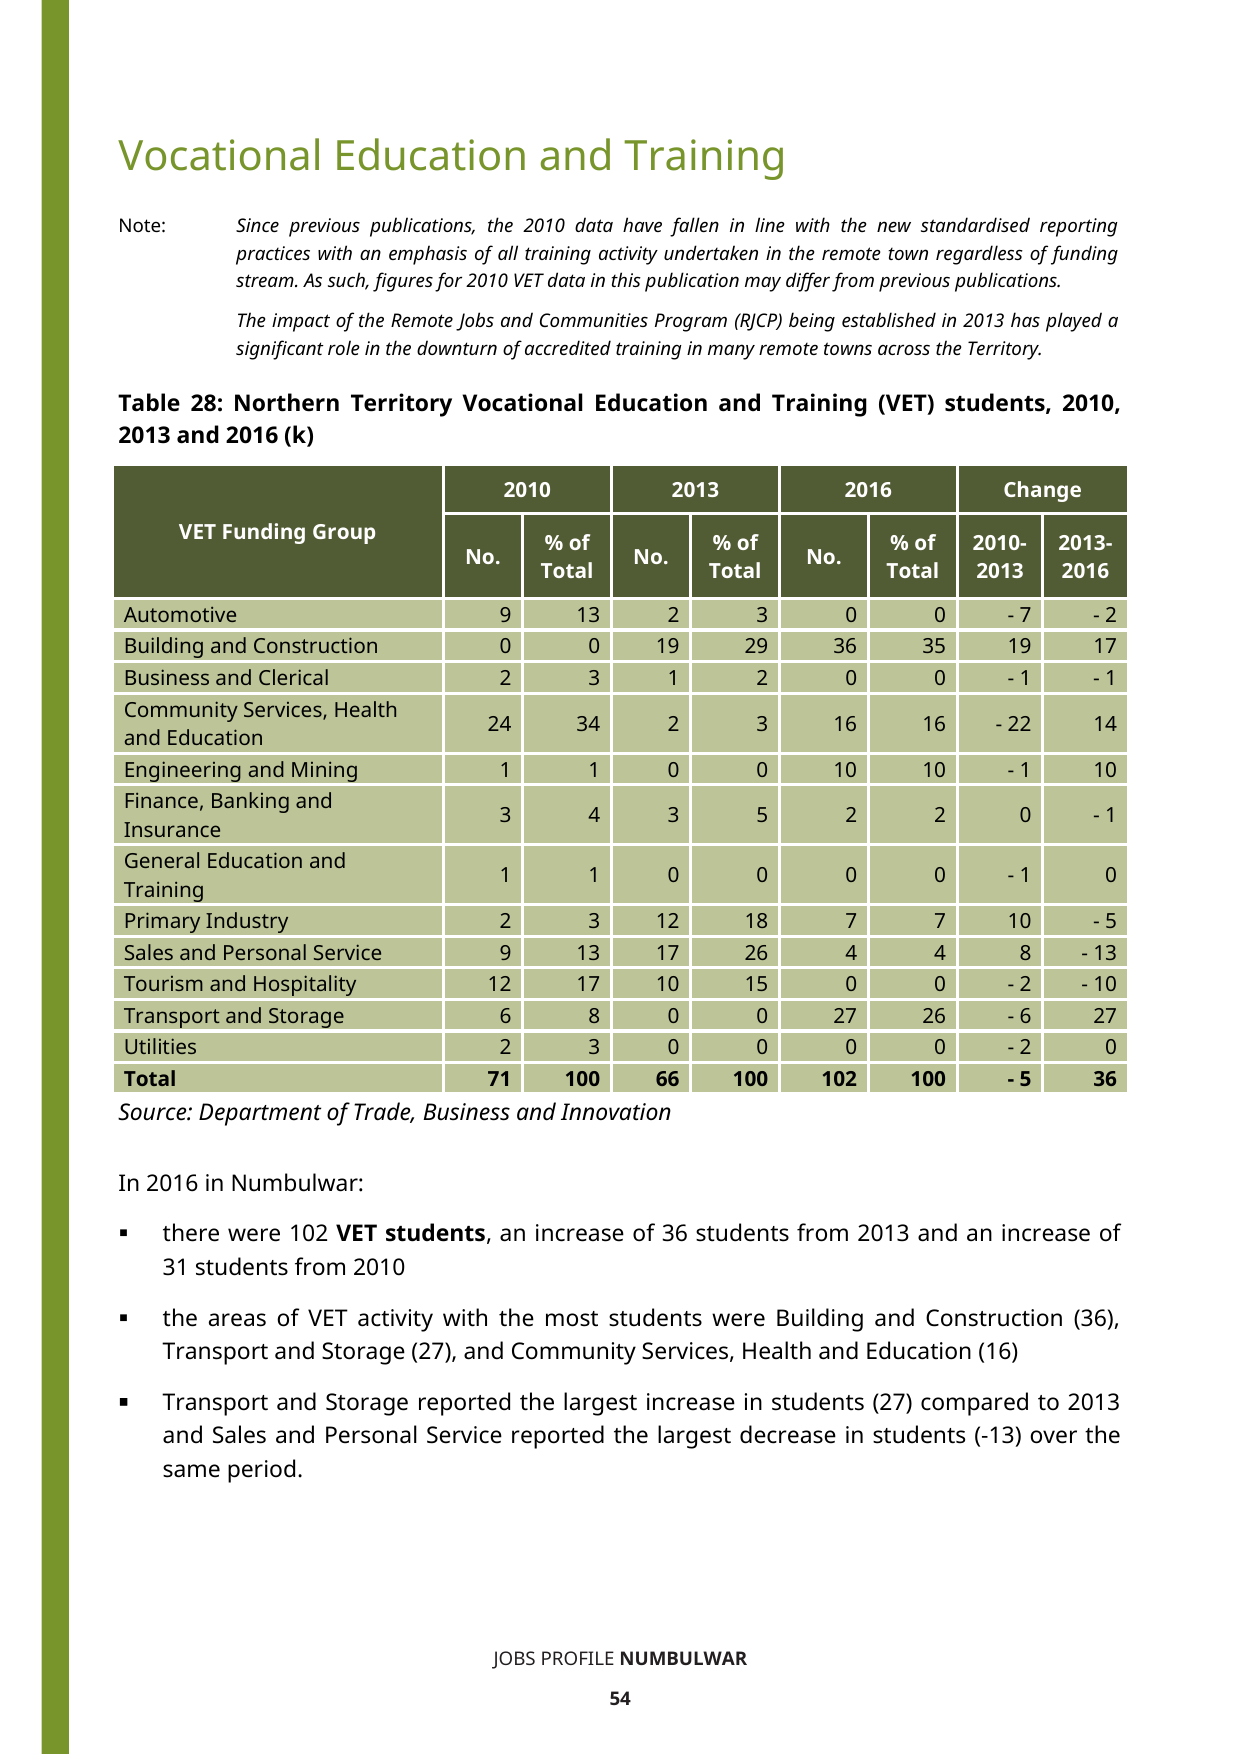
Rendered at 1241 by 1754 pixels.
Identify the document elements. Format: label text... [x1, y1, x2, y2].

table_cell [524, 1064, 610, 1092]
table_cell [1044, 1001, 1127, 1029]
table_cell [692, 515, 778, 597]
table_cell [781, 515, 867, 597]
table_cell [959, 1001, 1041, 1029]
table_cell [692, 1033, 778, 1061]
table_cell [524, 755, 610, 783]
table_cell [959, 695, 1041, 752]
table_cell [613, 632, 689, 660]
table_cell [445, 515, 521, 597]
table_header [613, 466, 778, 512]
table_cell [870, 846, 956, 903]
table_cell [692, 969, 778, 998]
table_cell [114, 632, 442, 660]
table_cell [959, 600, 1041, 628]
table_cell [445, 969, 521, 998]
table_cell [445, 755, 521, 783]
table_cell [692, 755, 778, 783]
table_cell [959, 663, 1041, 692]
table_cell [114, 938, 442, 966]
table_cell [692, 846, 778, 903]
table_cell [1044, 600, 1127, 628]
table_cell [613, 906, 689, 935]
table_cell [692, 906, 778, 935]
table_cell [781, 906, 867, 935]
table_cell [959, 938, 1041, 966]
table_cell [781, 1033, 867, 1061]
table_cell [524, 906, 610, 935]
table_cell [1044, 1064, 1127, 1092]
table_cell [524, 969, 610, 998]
text Note: Since previous publications, the 2010 data have fallen in line with the new standardised reporting practices with an emphasis of all training activity undertaken in the remote town regardless of funding stream. As such, figures for 2010 VET data in this publication may differ from previous publications. [118, 212, 1122, 293]
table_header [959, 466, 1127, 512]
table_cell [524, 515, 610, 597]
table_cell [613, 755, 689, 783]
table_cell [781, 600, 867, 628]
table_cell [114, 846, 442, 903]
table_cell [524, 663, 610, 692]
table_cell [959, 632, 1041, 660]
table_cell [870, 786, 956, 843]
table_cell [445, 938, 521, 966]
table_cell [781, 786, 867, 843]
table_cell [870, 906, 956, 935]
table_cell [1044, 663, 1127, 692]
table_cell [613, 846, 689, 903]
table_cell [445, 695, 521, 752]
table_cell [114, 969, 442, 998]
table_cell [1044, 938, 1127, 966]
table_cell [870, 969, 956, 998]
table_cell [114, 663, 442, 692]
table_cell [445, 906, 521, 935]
text In 2016 in Numbulwar: [118, 1167, 1122, 1198]
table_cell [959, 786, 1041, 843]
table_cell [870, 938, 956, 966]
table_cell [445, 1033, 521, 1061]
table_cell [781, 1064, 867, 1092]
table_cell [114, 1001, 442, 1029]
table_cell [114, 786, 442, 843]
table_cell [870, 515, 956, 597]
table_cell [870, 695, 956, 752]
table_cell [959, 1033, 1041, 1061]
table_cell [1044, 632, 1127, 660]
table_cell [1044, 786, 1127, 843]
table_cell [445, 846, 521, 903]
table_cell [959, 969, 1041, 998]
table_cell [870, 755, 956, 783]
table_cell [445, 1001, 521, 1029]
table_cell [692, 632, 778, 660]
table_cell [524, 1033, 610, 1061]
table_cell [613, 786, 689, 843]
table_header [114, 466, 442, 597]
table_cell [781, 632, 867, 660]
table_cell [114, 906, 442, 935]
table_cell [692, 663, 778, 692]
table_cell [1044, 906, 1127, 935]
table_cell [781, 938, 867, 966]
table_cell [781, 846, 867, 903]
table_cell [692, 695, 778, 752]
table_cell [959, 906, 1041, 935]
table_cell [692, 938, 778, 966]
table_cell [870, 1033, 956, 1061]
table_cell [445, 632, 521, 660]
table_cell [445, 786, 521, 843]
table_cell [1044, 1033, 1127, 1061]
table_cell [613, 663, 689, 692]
text Table 28: Northern Territory Vocational Education and Training (VET) students, 2010, 2013 and 2016 (k) [118, 387, 1122, 450]
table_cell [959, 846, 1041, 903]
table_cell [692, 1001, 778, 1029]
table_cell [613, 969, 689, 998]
text The impact of the Remote Jobs and Communities Program (RJCP) being established in 2013 has played a significant role in the downturn of accredited training in many remote towns across the Territory. [236, 307, 1122, 360]
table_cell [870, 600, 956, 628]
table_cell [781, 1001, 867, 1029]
subtitle Vocational Education and Training [118, 126, 1122, 183]
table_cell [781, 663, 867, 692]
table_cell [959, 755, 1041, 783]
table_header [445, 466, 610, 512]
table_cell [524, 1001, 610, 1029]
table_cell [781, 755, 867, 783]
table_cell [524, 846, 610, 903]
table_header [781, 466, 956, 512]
text the areas of VET activity with the most students were Building and Construction (36), Transport and Storage (27), and Community Services, Health and Education (16) [118, 1301, 1122, 1366]
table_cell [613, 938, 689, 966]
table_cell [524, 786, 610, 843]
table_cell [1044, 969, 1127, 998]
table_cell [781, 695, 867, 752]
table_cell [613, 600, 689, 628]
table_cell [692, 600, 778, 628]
text Source: Department of Trade, Business and Innovation [118, 1096, 1122, 1127]
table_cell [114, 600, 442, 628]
text there were 102 VET students, an increase of 36 students from 2013 and an increase of 31 students from 2010 [118, 1217, 1122, 1282]
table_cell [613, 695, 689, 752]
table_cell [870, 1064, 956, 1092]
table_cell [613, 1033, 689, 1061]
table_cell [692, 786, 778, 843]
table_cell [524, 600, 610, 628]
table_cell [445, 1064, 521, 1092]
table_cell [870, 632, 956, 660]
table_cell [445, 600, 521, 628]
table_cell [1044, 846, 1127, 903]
text Transport and Storage reported the largest increase in students (27) compared to 2013 and Sales and Personal Service reported the largest decrease in students (-13) over the same period. [118, 1386, 1122, 1484]
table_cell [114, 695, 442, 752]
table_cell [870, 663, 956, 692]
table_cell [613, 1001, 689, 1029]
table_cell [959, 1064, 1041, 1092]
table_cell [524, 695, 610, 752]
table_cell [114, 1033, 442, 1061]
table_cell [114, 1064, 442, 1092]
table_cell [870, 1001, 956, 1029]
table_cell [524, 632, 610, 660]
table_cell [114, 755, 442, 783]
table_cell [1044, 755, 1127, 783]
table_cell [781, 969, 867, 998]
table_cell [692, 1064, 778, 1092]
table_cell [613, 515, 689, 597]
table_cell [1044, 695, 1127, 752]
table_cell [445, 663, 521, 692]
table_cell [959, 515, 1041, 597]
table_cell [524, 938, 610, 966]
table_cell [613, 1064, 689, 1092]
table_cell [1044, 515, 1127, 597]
